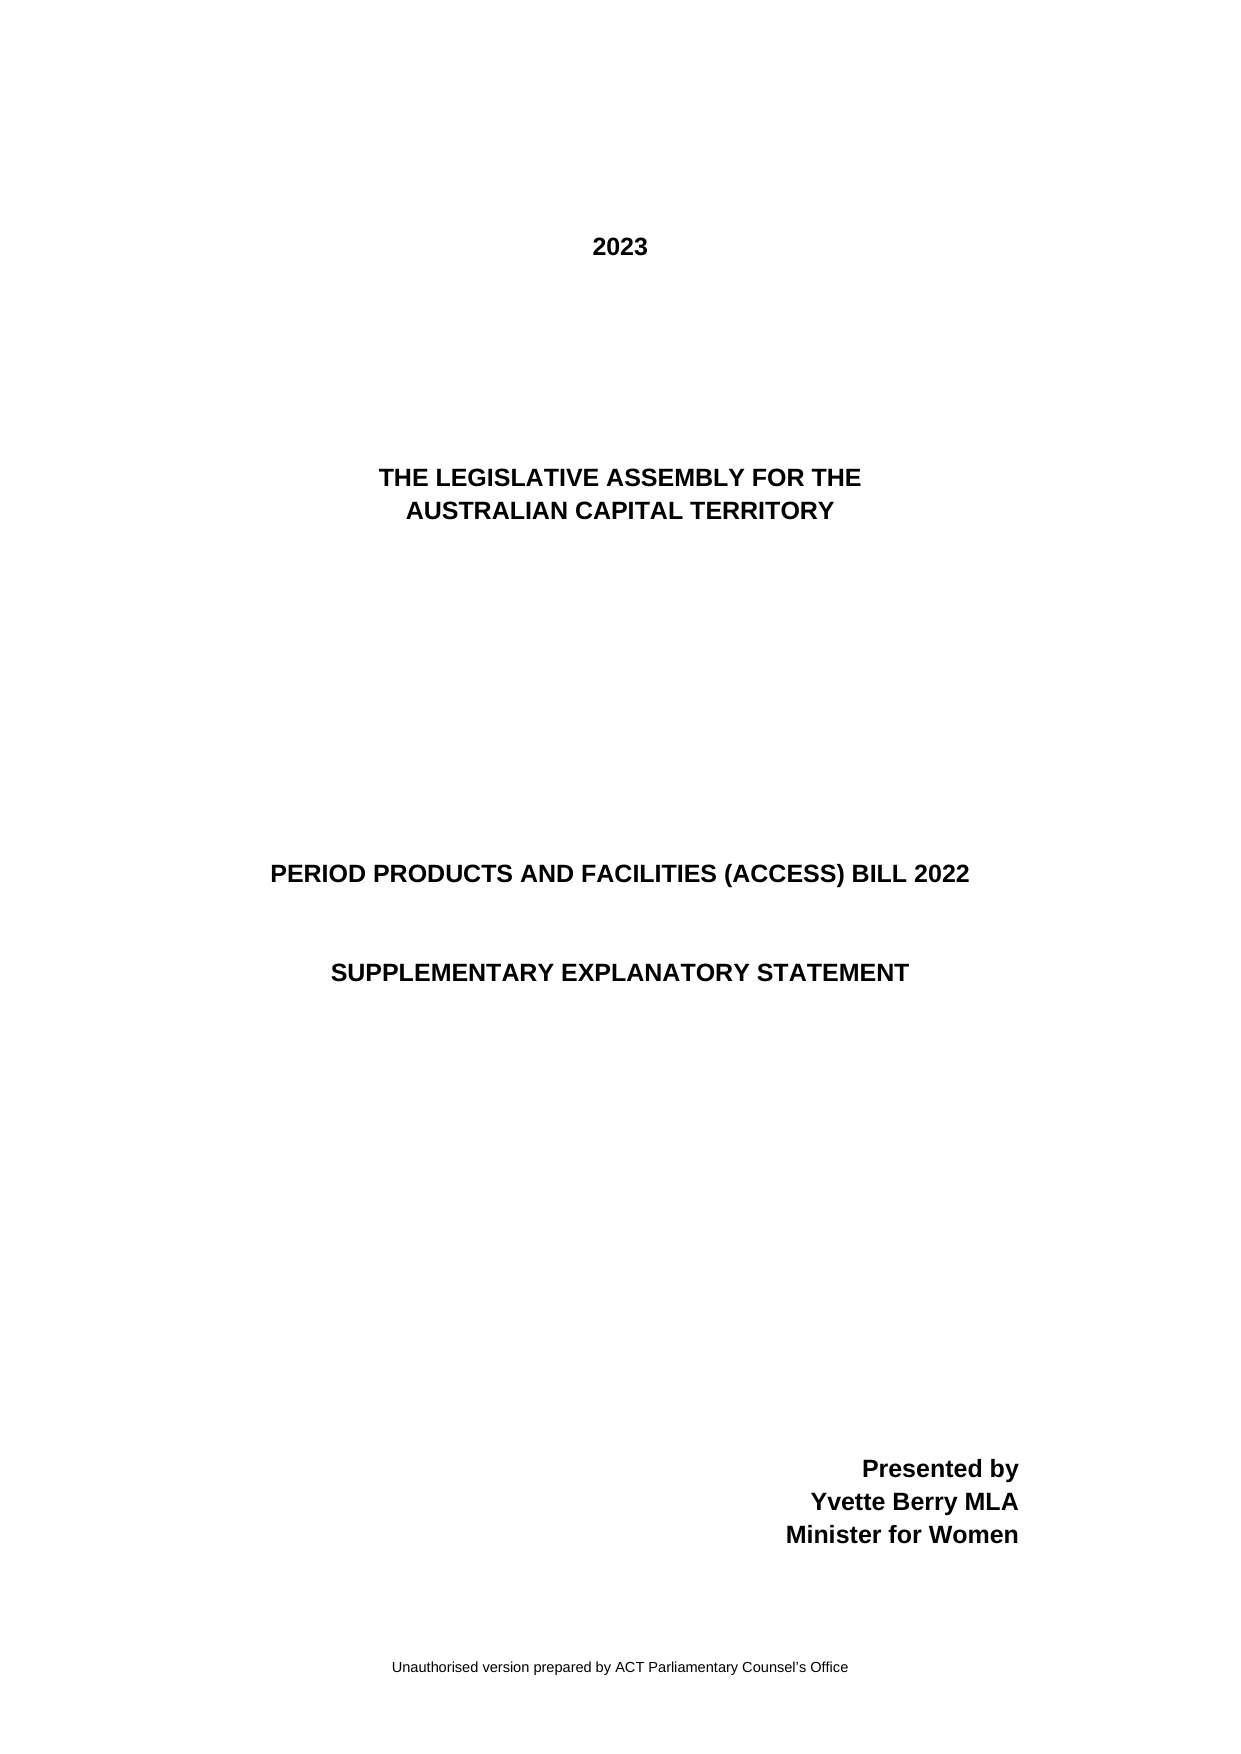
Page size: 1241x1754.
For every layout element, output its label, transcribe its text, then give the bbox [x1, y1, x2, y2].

text AUSTRALIAN CAPITAL TERRITORY [150, 496, 1090, 525]
text SUPPLEMENTARY EXPLANATORY STATEMENT [150, 958, 1090, 987]
text Minister for Women [150, 1520, 1019, 1548]
text THE LEGISLATIVE ASSEMBLY FOR THE [150, 463, 1090, 492]
text Presented by [150, 1454, 1019, 1482]
text Yvette Berry MLA [150, 1487, 1019, 1516]
text PERIOD PRODUCTS AND FACILITIES (ACCESS) BILL 2022 [150, 859, 1090, 888]
text 2023 [150, 232, 1090, 261]
